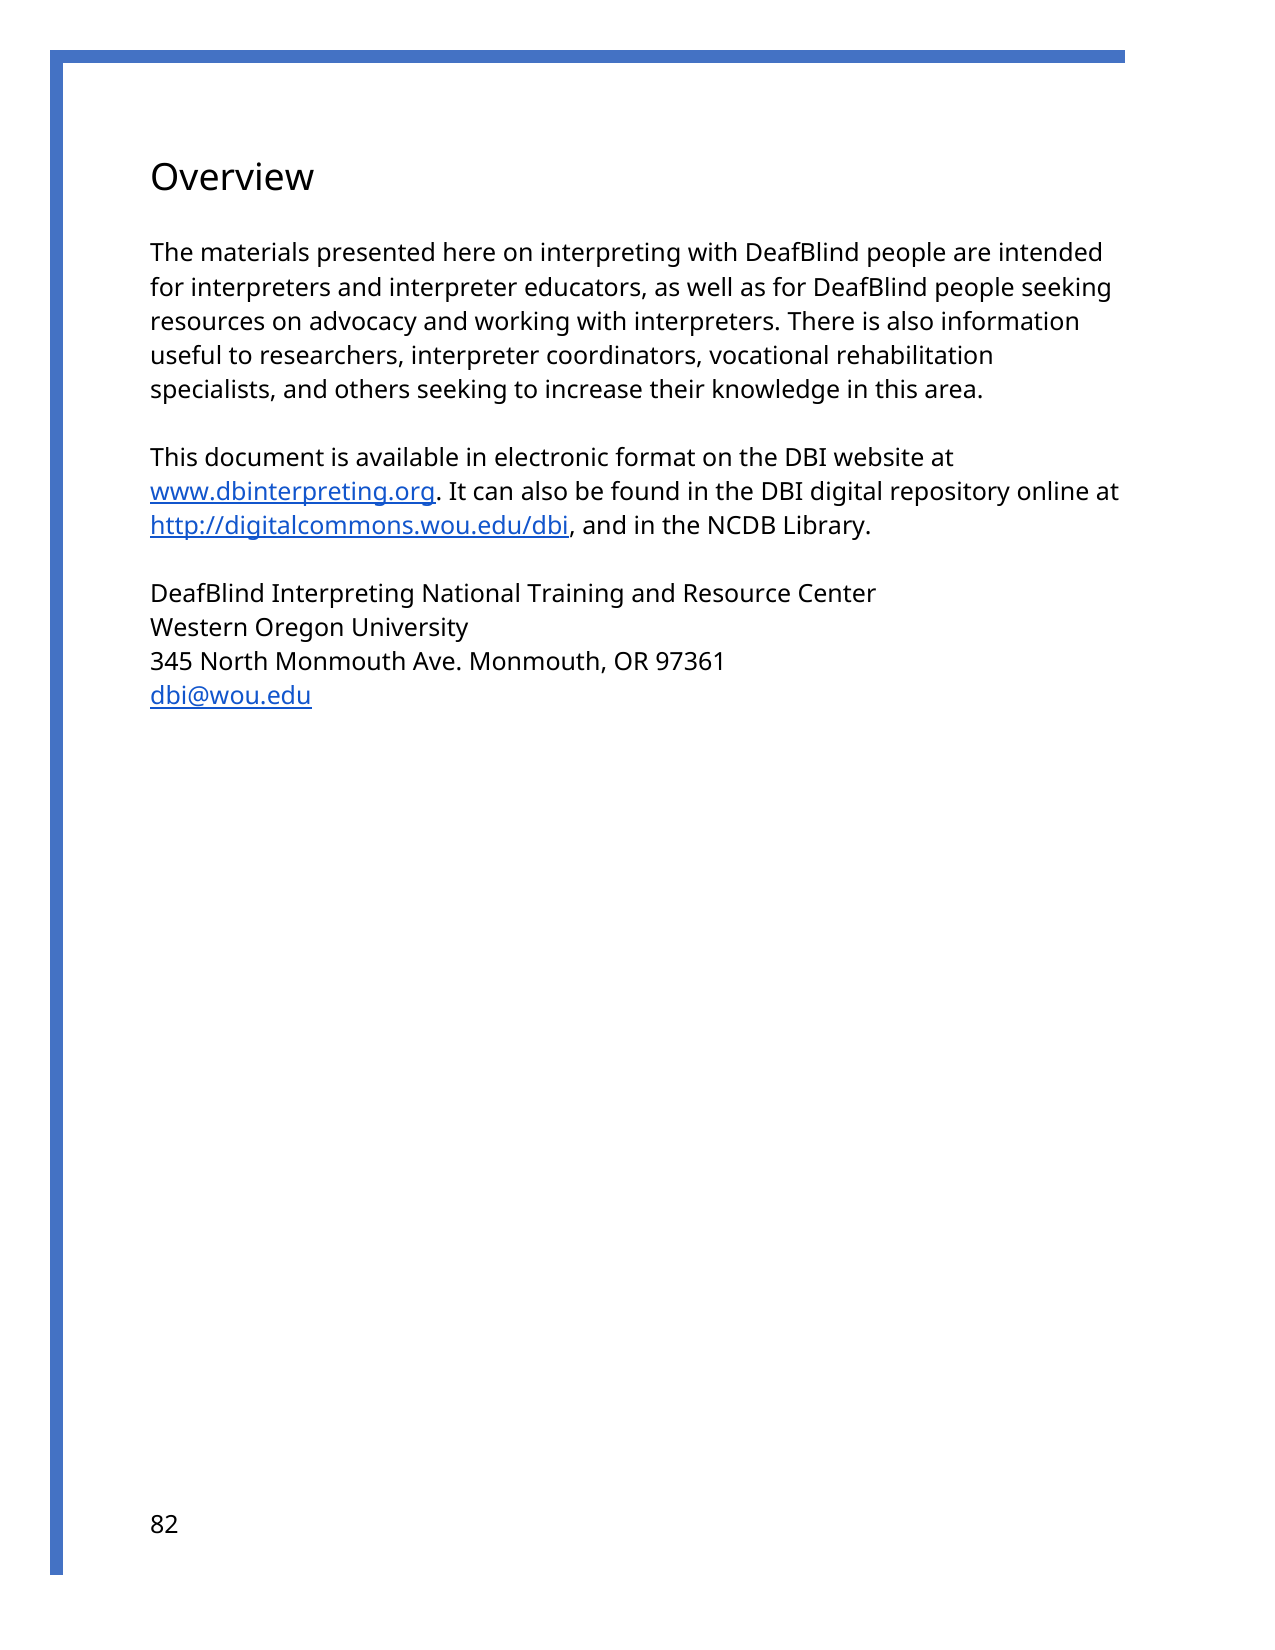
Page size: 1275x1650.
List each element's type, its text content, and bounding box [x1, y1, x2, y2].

text dbi@wou.edu [150, 678, 1125, 712]
text DeafBlind Interpreting National Training and Resource Center [150, 576, 1125, 610]
text This document is available in electronic format on the DBI website at www.dbinterpreting.org. It can also be found in the DBI digital repository online at http://digitalcommons.wou.edu/dbi, and in the NCDB Library. [150, 439, 1125, 542]
text 345 North Monmouth Ave. Monmouth, OR 97361 [150, 644, 1125, 678]
text The materials presented here on interpreting with DeafBlind people are intended for interpreters and interpreter educators, as well as for DeafBlind people seeking resources on advocacy and working with interpreters. There is also information useful to researchers, interpreter coordinators, vocational rehabilitation specialists, and others seeking to increase their knowledge in this area. [150, 235, 1125, 405]
subtitle Overview [150, 150, 1125, 201]
text Western Oregon University [150, 610, 1125, 644]
